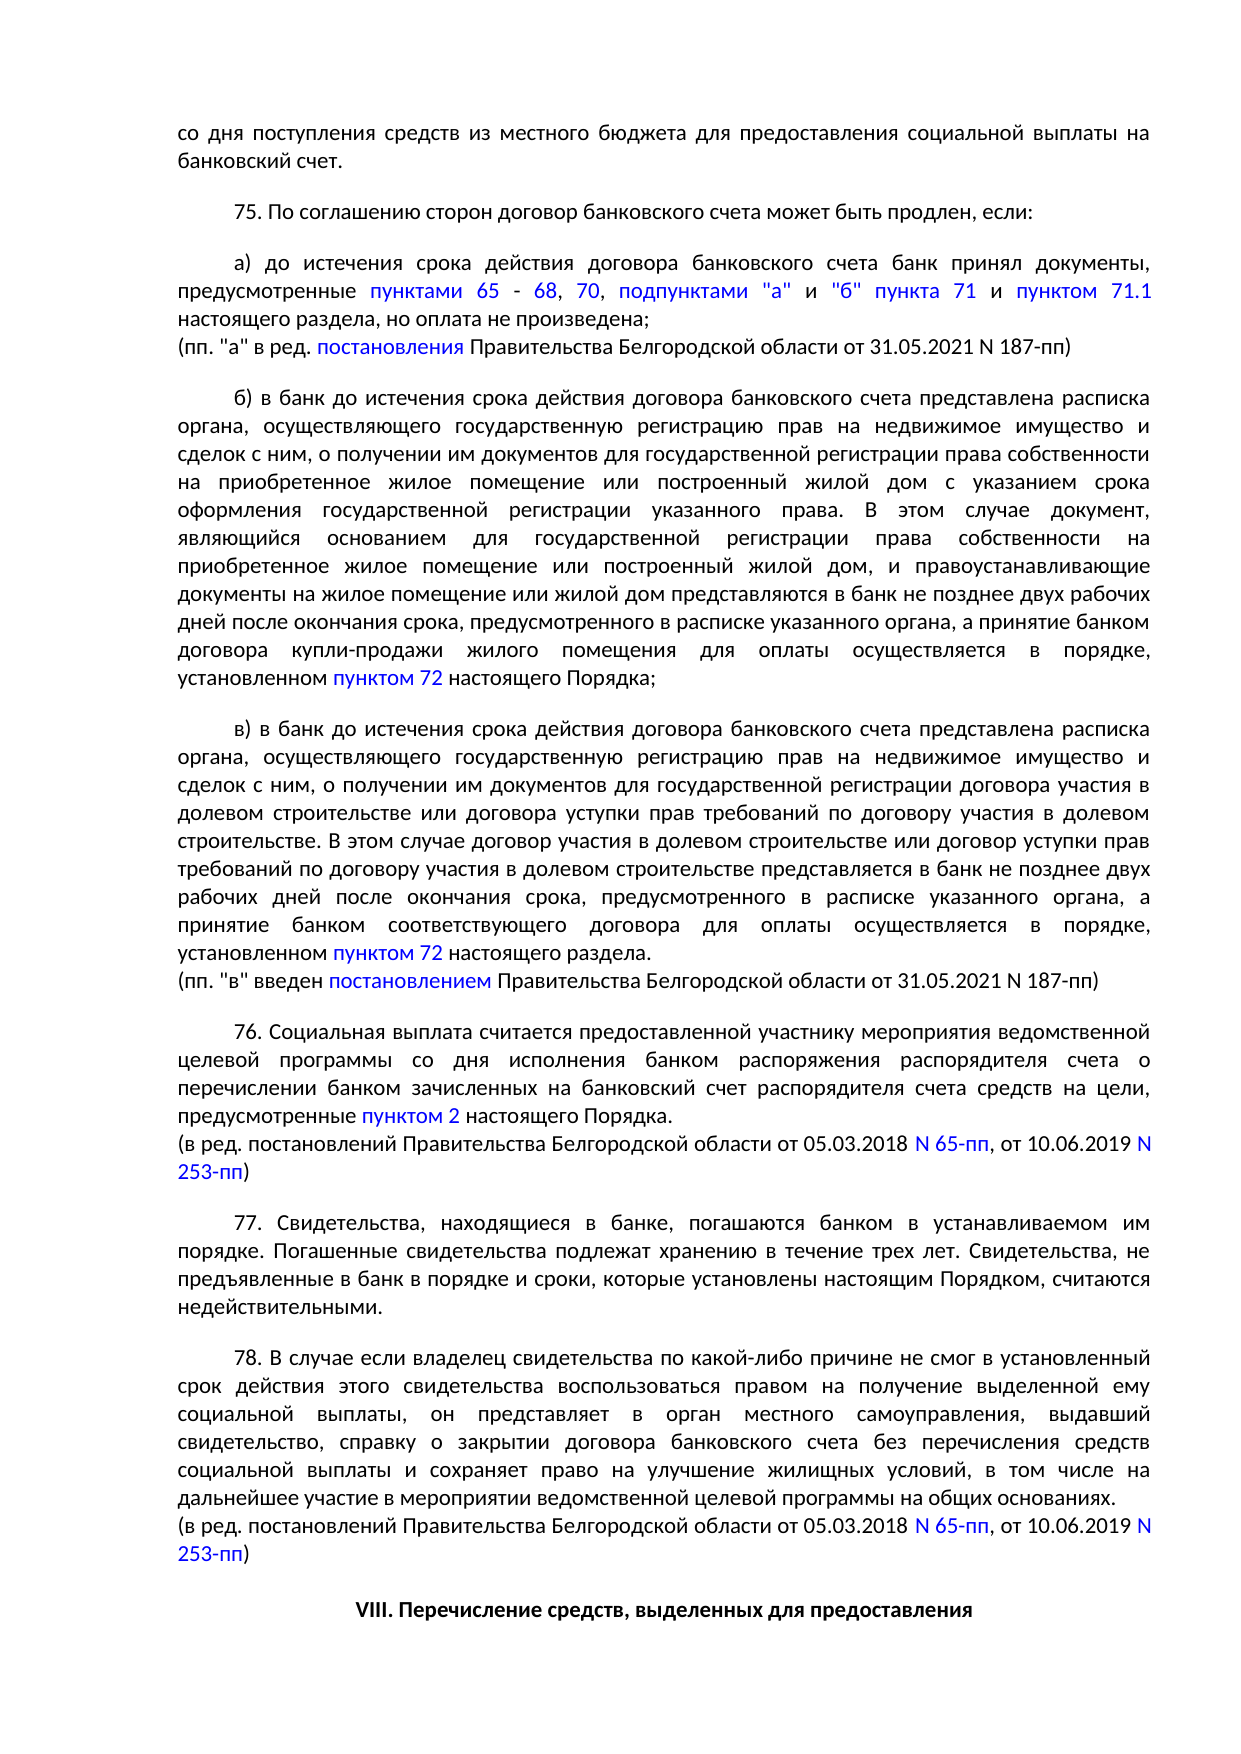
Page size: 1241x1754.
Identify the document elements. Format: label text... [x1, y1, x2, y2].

text 75. По соглашению сторон договор банковского счета может быть продлен, если: [177, 197, 1152, 225]
text а) до истечения срока действия договора банковского счета банк принял документы, предусмотренные пунктами 65 - 68, 70, подпунктами "а" и "б" пункта 71 и пунктом 71.1 настоящего раздела, но оплата не произведена; [177, 248, 1152, 332]
text 78. В случае если владелец свидетельства по какой-либо причине не смог в установленный срок действия этого свидетельства воспользоваться правом на получение выделенной ему социальной выплаты, он представляет в орган местного самоуправления, выдавший свидетельство, справку о закрытии договора банковского счета без перечисления средств социальной выплаты и сохраняет право на улучшение жилищных условий, в том числе на дальнейшее участие в мероприятии ведомственной целевой программы на общих основаниях. [177, 1343, 1152, 1511]
text 77. Свидетельства, находящиеся в банке, погашаются банком в устанавливаемом им порядке. Погашенные свидетельства подлежат хранению в течение трех лет. Свидетельства, не предъявленные в банк в порядке и сроки, которые установлены настоящим Порядком, считаются недействительными. [177, 1208, 1152, 1320]
text 76. Социальная выплата считается предоставленной участнику мероприятия ведомственной целевой программы со дня исполнения банком распоряжения распорядителя счета о перечислении банком зачисленных на банковский счет распорядителя счета средств на цели, предусмотренные пунктом 2 настоящего Порядка. [177, 1017, 1152, 1129]
text в) в банк до истечения срока действия договора банковского счета представлена расписка органа, осуществляющего государственную регистрацию прав на недвижимое имущество и сделок с ним, о получении им документов для государственной регистрации договора участия в долевом строительстве или договора уступки прав требований по договору участия в долевом строительстве. В этом случае договор участия в долевом строительстве или договор уступки прав требований по договору участия в долевом строительстве представляется в банк не позднее двух рабочих дней после окончания срока, предусмотренного в расписке указанного органа, а принятие банком соответствующего договора для оплаты осуществляется в порядке, установленном пунктом 72 настоящего раздела. [177, 714, 1152, 966]
title VIII. Перечисление средств, выделенных для предоставления [177, 1596, 1152, 1623]
text (в ред. постановлений Правительства Белгородской области от 05.03.2018 N 65-пп, от 10.06.2019 N 253-пп) [177, 1511, 1152, 1567]
text (пп. "а" в ред. постановления Правительства Белгородской области от 31.05.2021 N 187-пп) [177, 332, 1152, 360]
text (в ред. постановлений Правительства Белгородской области от 05.03.2018 N 65-пп, от 10.06.2019 N 253-пп) [177, 1129, 1152, 1185]
text б) в банк до истечения срока действия договора банковского счета представлена расписка органа, осуществляющего государственную регистрацию прав на недвижимое имущество и сделок с ним, о получении им документов для государственной регистрации права собственности на приобретенное жилое помещение или построенный жилой дом с указанием срока оформления государственной регистрации указанного права. В этом случае документ, являющийся основанием для государственной регистрации права собственности на приобретенное жилое помещение или построенный жилой дом, и правоустанавливающие документы на жилое помещение или жилой дом представляются в банк не позднее двух рабочих дней после окончания срока, предусмотренного в расписке указанного органа, а принятие банком договора купли-продажи жилого помещения для оплаты осуществляется в порядке, установленном пунктом 72 настоящего Порядка; [177, 383, 1152, 691]
text (пп. "в" введен постановлением Правительства Белгородской области от 31.05.2021 N 187-пп) [177, 966, 1152, 994]
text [177, 118, 1152, 174]
